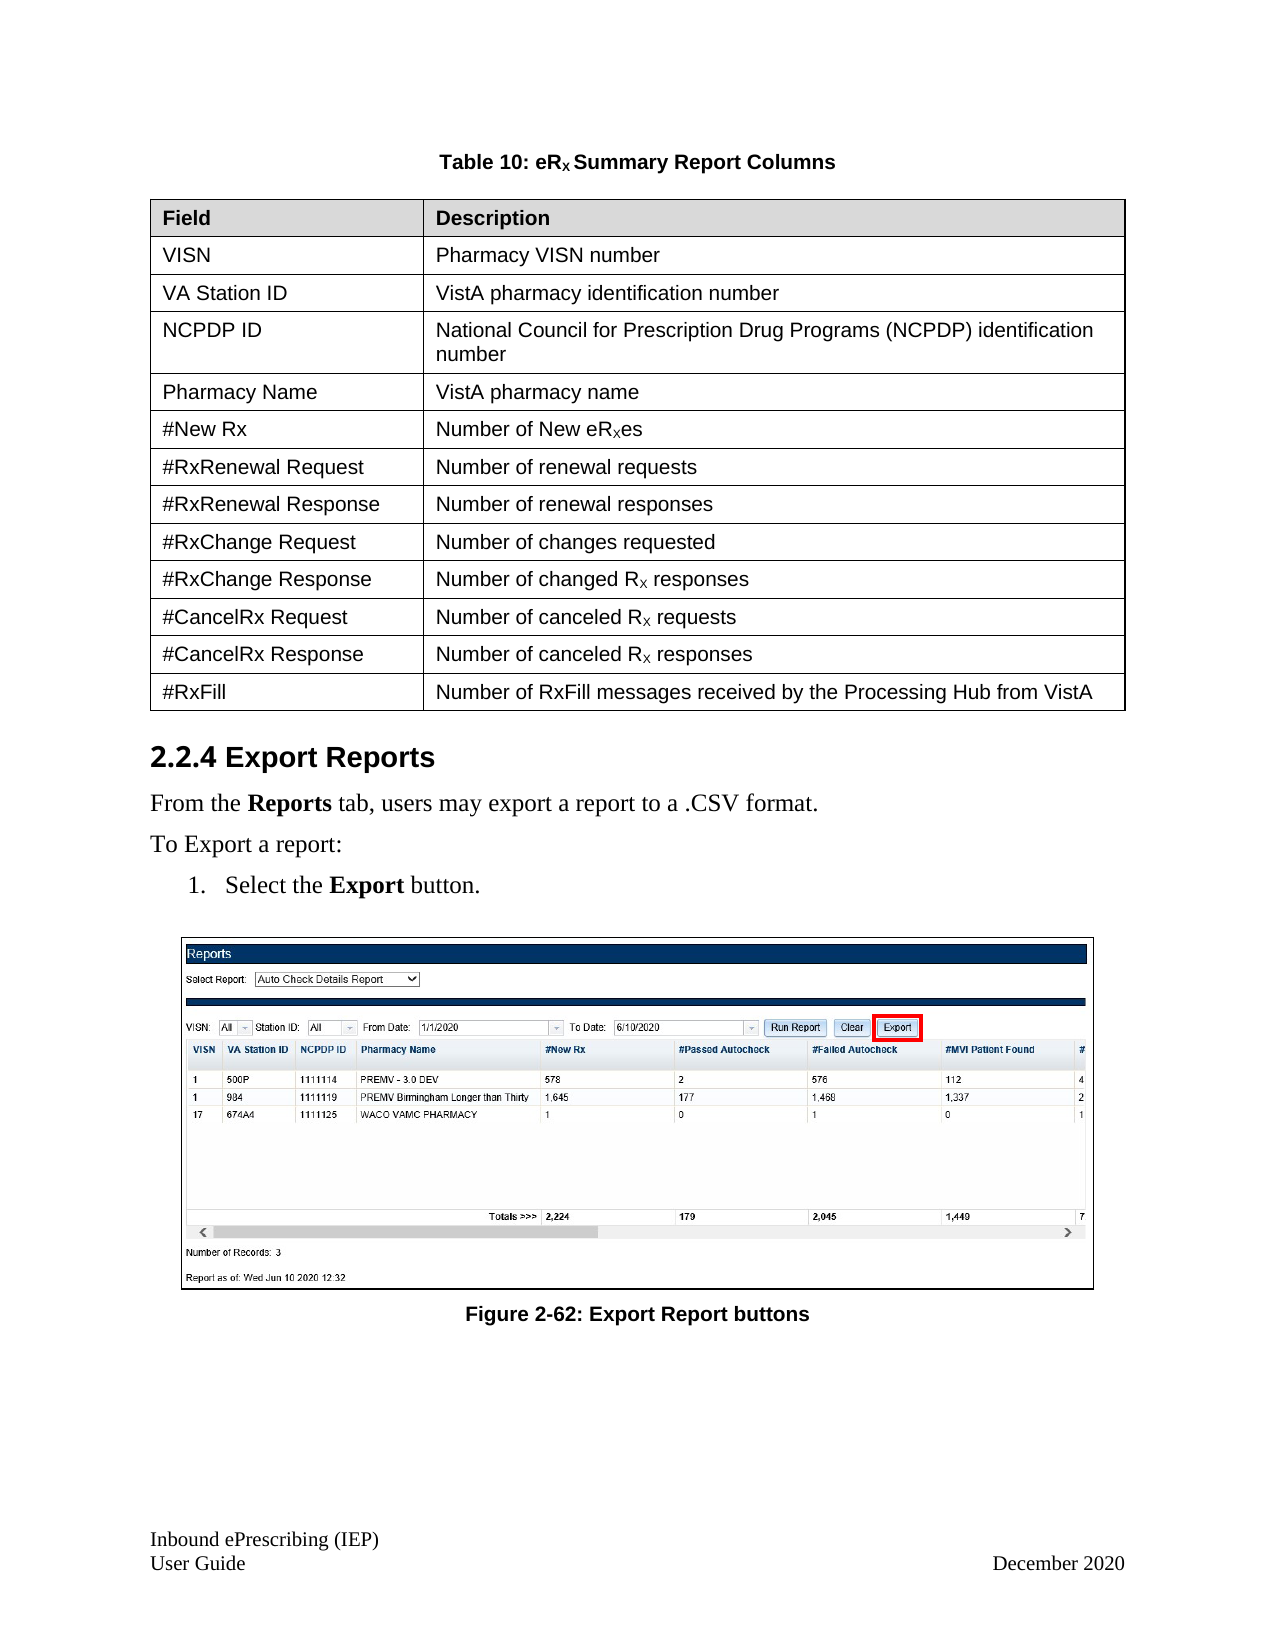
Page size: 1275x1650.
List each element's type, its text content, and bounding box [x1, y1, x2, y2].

table_cell #New Rx [151, 411, 423, 447]
table_cell Number of canceled RX responses [424, 636, 1124, 672]
table_cell Number of changed RX responses [424, 561, 1124, 597]
table_cell #RxChange Request [151, 524, 423, 560]
table_cell NCPDP ID [151, 312, 423, 372]
table_header Description [424, 200, 1124, 236]
table_cell Number of renewal requests [424, 449, 1124, 485]
table_cell #CancelRx Response [151, 636, 423, 672]
table_cell Number of New eRXes [424, 411, 1124, 447]
table_cell Number of canceled RX requests [424, 599, 1124, 635]
table_cell Pharmacy Name [151, 374, 423, 410]
text From the Reports tab, users may export a report to a .CSV format. [150, 788, 1125, 817]
table_cell Number of renewal responses [424, 486, 1124, 522]
table_cell VISN [151, 237, 423, 273]
table_cell #RxRenewal Response [151, 486, 423, 522]
list Select the Export button. [187, 871, 1125, 899]
table_cell #RxFill [151, 674, 423, 710]
picture [182, 938, 1093, 1288]
table_cell VistA pharmacy identification number [424, 275, 1124, 311]
table_cell #RxChange Response [151, 561, 423, 597]
table_cell Pharmacy VISN number [424, 237, 1124, 273]
table_cell Number of RxFill messages received by the Processing Hub from VistA [424, 674, 1124, 710]
table_cell #CancelRx Request [151, 599, 423, 635]
text Table 10: eRX Summary Report Columns [150, 150, 1125, 174]
table_cell #RxRenewal Request [151, 449, 423, 485]
table_cell VA Station ID [151, 275, 423, 311]
table_header Field [151, 200, 423, 236]
subtitle Export Reports [150, 736, 1125, 776]
table_cell VistA pharmacy name [424, 374, 1124, 410]
table_cell National Council for Prescription Drug Programs (NCPDP) identification number [424, 312, 1124, 372]
text To Export a report: [150, 829, 1125, 858]
table_cell Number of changes requested [424, 524, 1124, 560]
